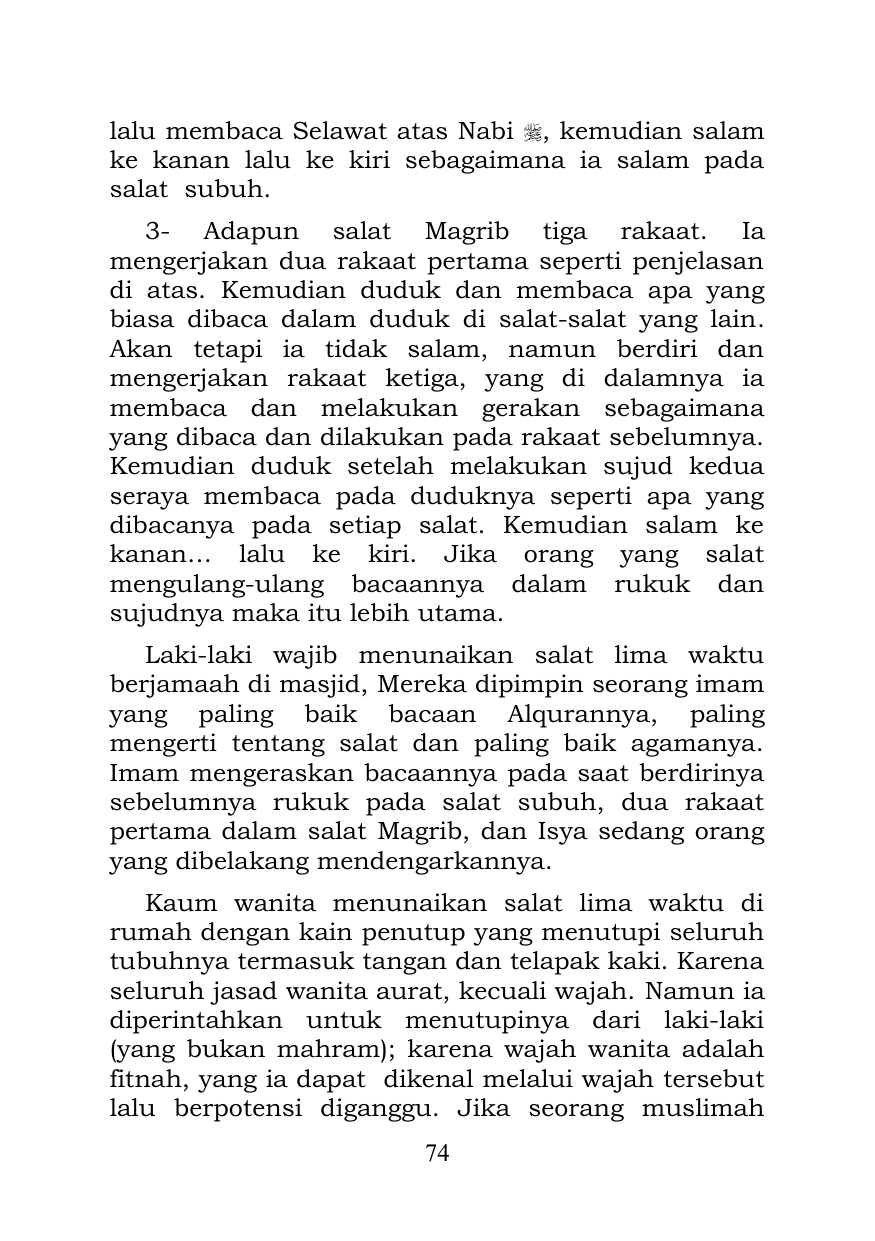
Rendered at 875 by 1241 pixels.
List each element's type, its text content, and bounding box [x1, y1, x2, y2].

text Laki-laki wajib menunaikan salat lima waktu berjamaah di masjid, Mereka dipimpin seorang imam yang paling baik bacaan Alqurannya, paling mengerti tentang salat dan paling baik agamanya. Imam mengeraskan bacaannya pada saat berdirinya sebelumnya rukuk pada salat subuh, dua rakaat pertama dalam salat Magrib, dan Isya sedang orang yang dibelakang mendengarkannya. [109, 640, 765, 875]
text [109, 116, 765, 204]
text 3- Adapun salat Magrib tiga rakaat. Ia mengerjakan dua rakaat pertama seperti penjelasan di atas. Kemudian duduk dan membaca apa yang biasa dibaca dalam duduk di salat-salat yang lain. Akan tetapi ia tidak salam, namun berdiri dan mengerjakan rakaat ketiga, yang di dalamnya ia membaca dan melakukan gerakan sebagaimana yang dibaca dan dilakukan pada rakaat sebelumnya. Kemudian duduk setelah melakukan sujud kedua seraya membaca pada duduknya seperti apa yang dibacanya pada setiap salat. Kemudian salam ke kanan… lalu ke kiri. Jika orang yang salat mengulang-ulang bacaannya dalam rukuk dan sujudnya maka itu lebih utama. [109, 216, 765, 627]
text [109, 887, 765, 1122]
